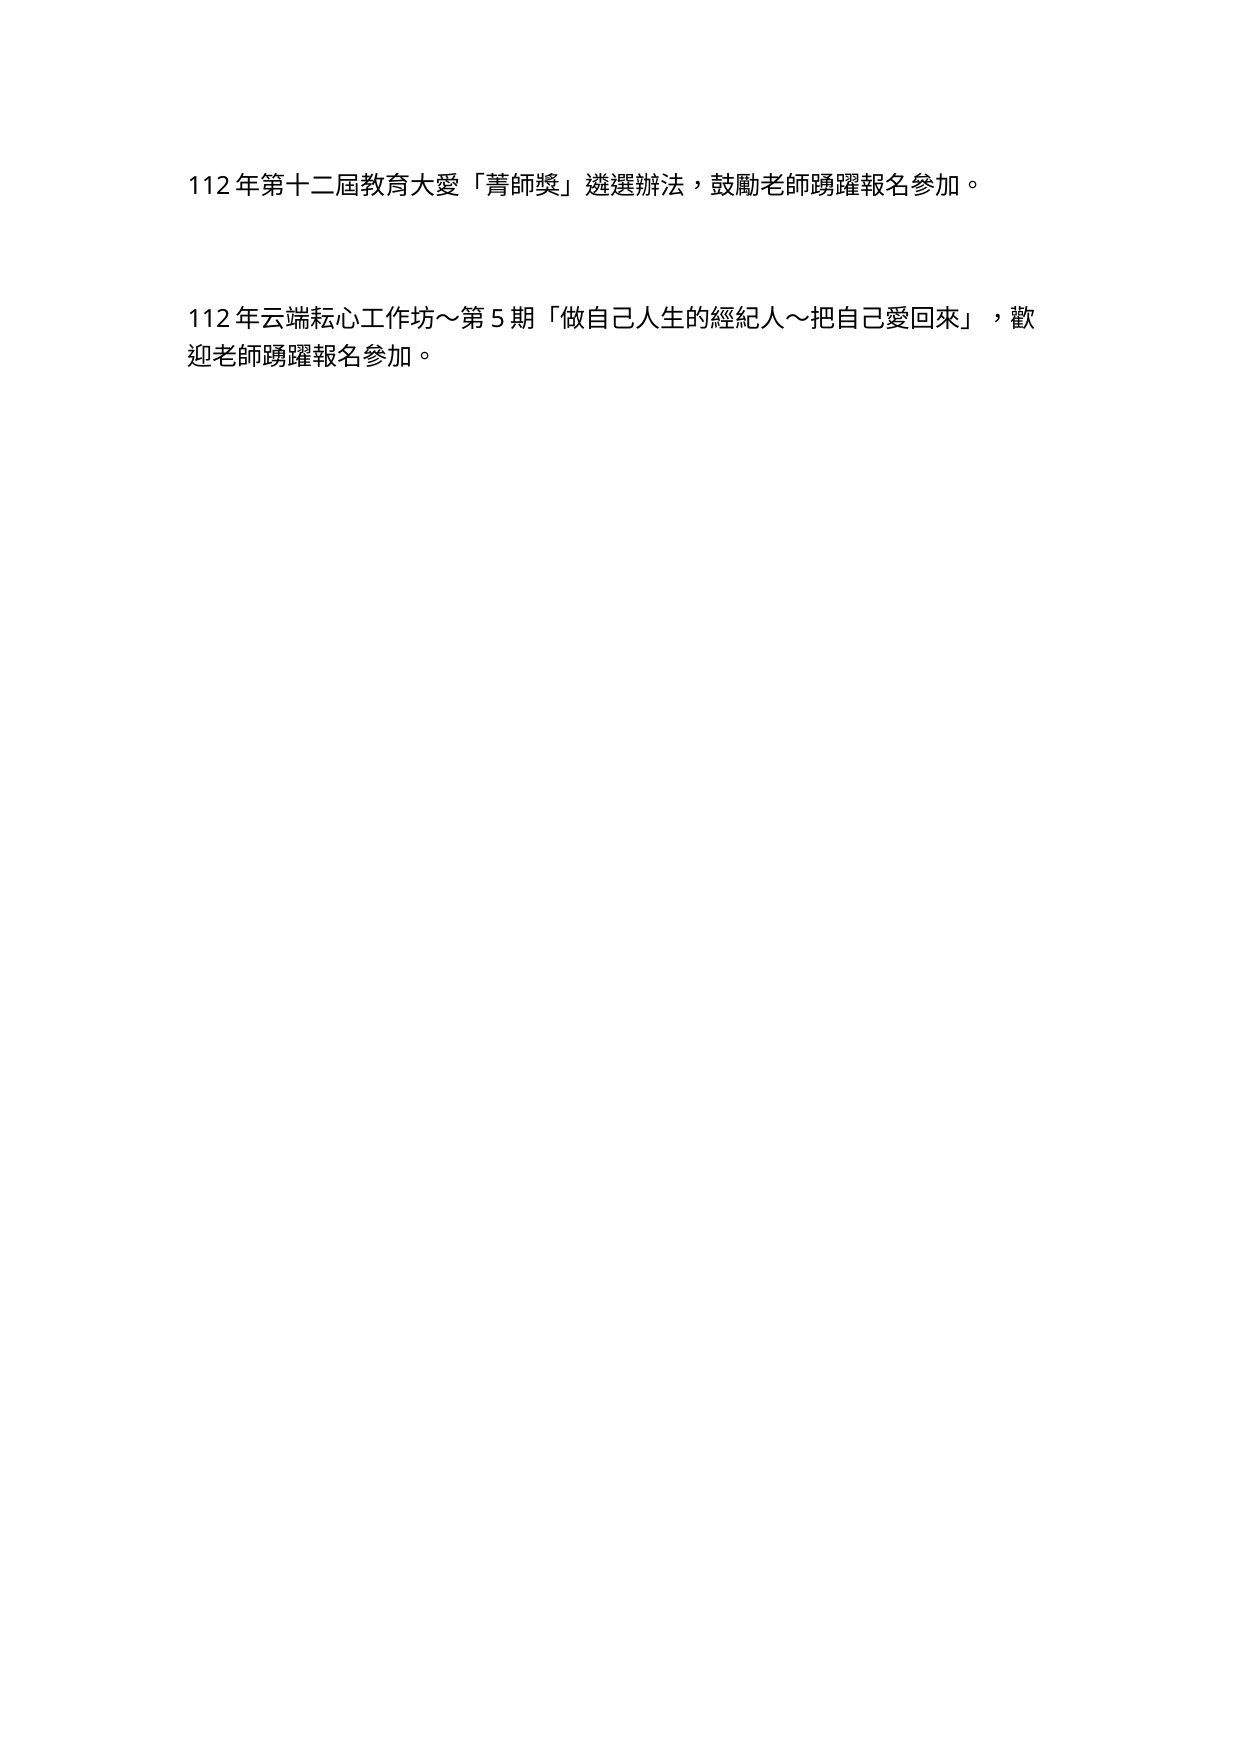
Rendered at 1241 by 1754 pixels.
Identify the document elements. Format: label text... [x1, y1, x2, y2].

text 112年第十二屆教育大愛「菁師獎」遴選辦法，鼓勵老師踴躍報名參加。 [187, 164, 1053, 202]
text 112年云端耘心工作坊～第5期「做自己人生的經紀人～把自己愛回來」，歡迎老師踴躍報名參加。 [187, 298, 1053, 373]
